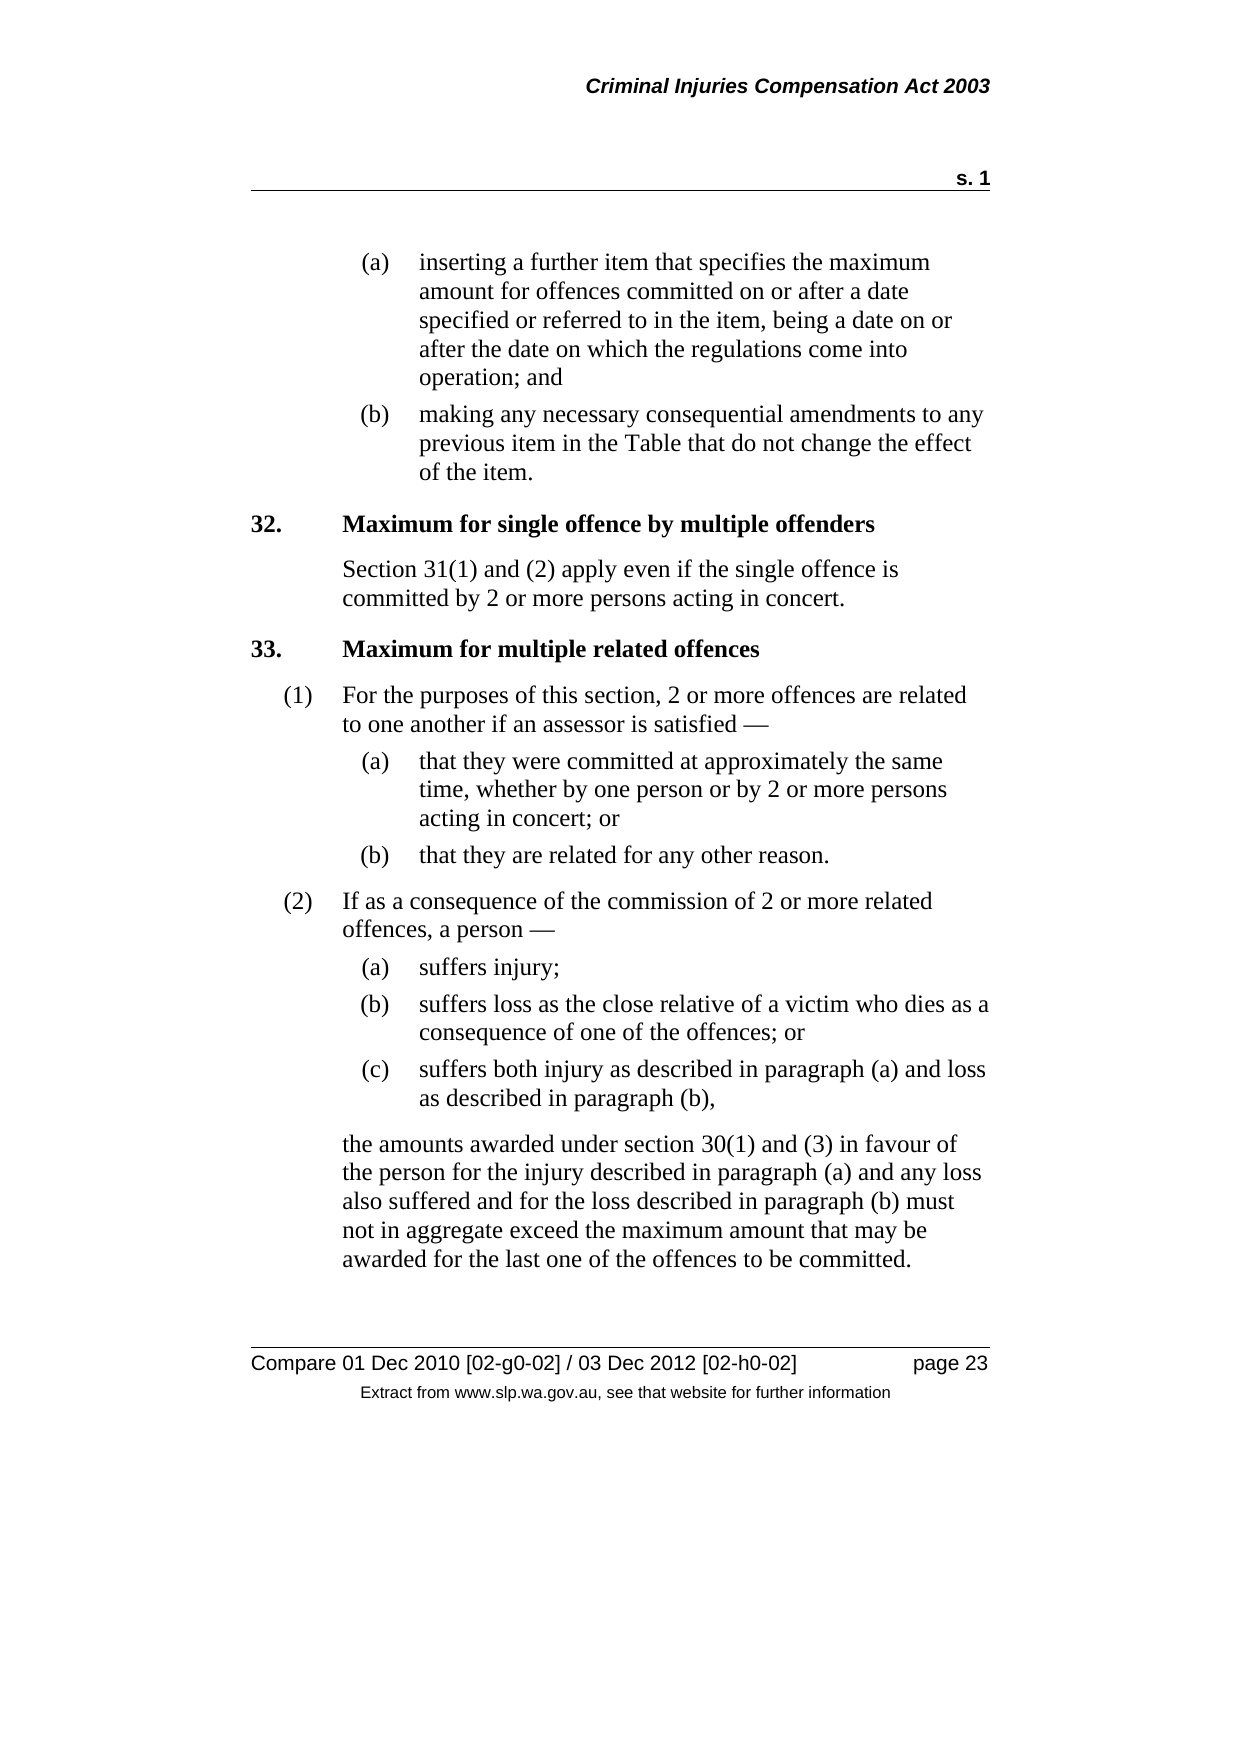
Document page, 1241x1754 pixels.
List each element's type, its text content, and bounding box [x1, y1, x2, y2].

text (c) suffers both injury as described in paragraph (a) and loss as described in paragraph (b), [251, 1054, 990, 1112]
text (b) making any necessary consequential amendments to any previous item in the Table that do not change the effect of the item. [251, 399, 990, 486]
text (a) suffers injury; [251, 952, 990, 980]
text Section 31(1) and (2) apply even if the single offence is committed by 2 or more persons acting in concert. [251, 554, 990, 612]
subtitle 32. Maximum for single offence by multiple offenders [251, 509, 990, 537]
subtitle 33. Maximum for multiple related offences [251, 634, 990, 663]
text (b) suffers loss as the close relative of a victim who dies as a consequence of one of the offences; or [251, 989, 990, 1046]
text (a) that they were committed at approximately the same time, whether by one person or by 2 or more persons acting in concert; or [251, 746, 990, 832]
text (b) that they are related for any other reason. [251, 840, 990, 869]
text the amounts awarded under section 30(1) and (3) in favour of the person for the injury described in paragraph (a) and any loss also suffered and for the loss described in paragraph (b) must not in aggregate exceed the maximum amount that may be awarded for the last one of the offences to be committed. [251, 1129, 990, 1272]
text (2) If as a consequence of the commission of 2 or more related offences, a person — [251, 886, 990, 943]
text (a) inserting a further item that specifies the maximum amount for offences committed on or after a date specified or referred to in the item, being a date on or after the date on which the regulations come into operation; and [251, 247, 990, 391]
text (1) For the purposes of this section, 2 or more offences are related to one another if an assessor is satisfied — [251, 680, 990, 737]
